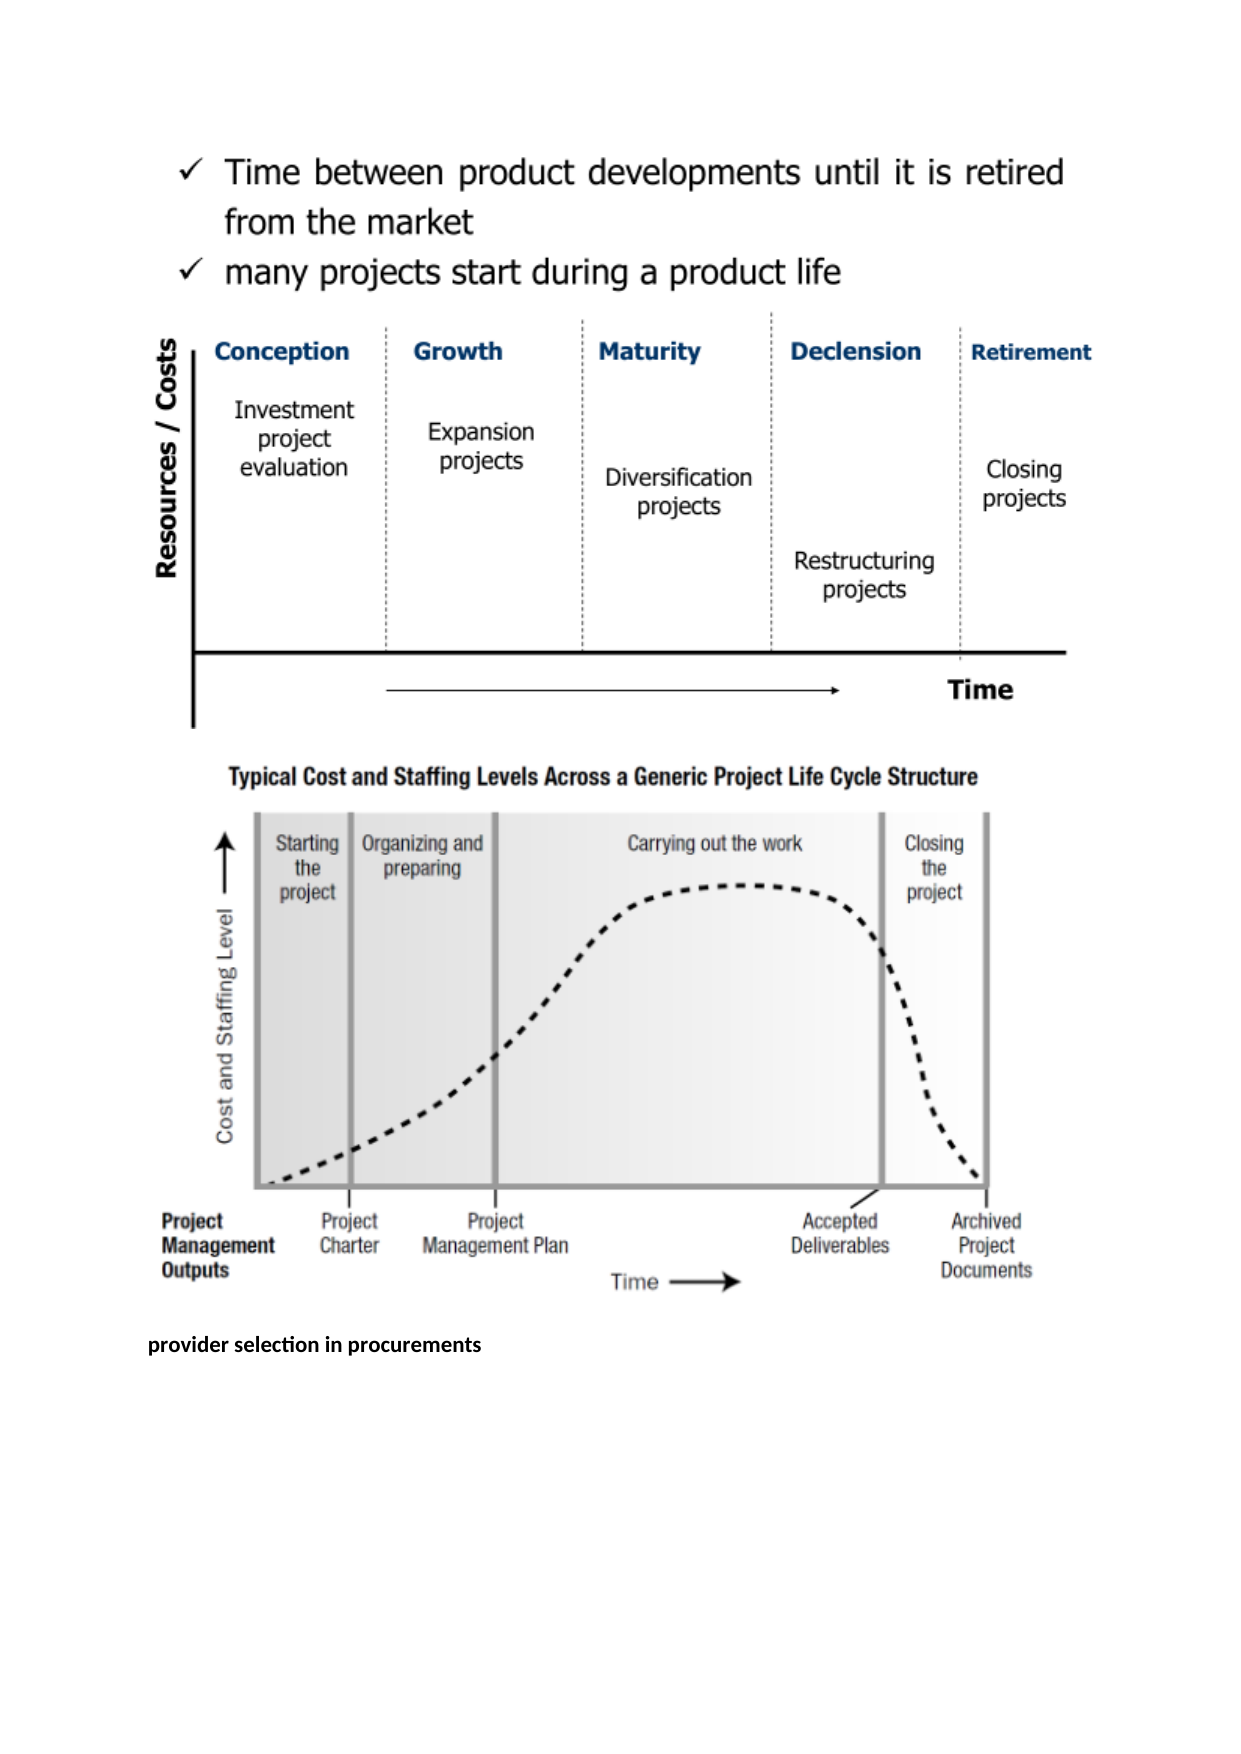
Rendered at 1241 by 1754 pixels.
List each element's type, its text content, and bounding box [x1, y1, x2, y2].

picture [147, 147, 1093, 729]
text provider selection in procurements [148, 1330, 1093, 1358]
picture [147, 747, 1065, 1312]
